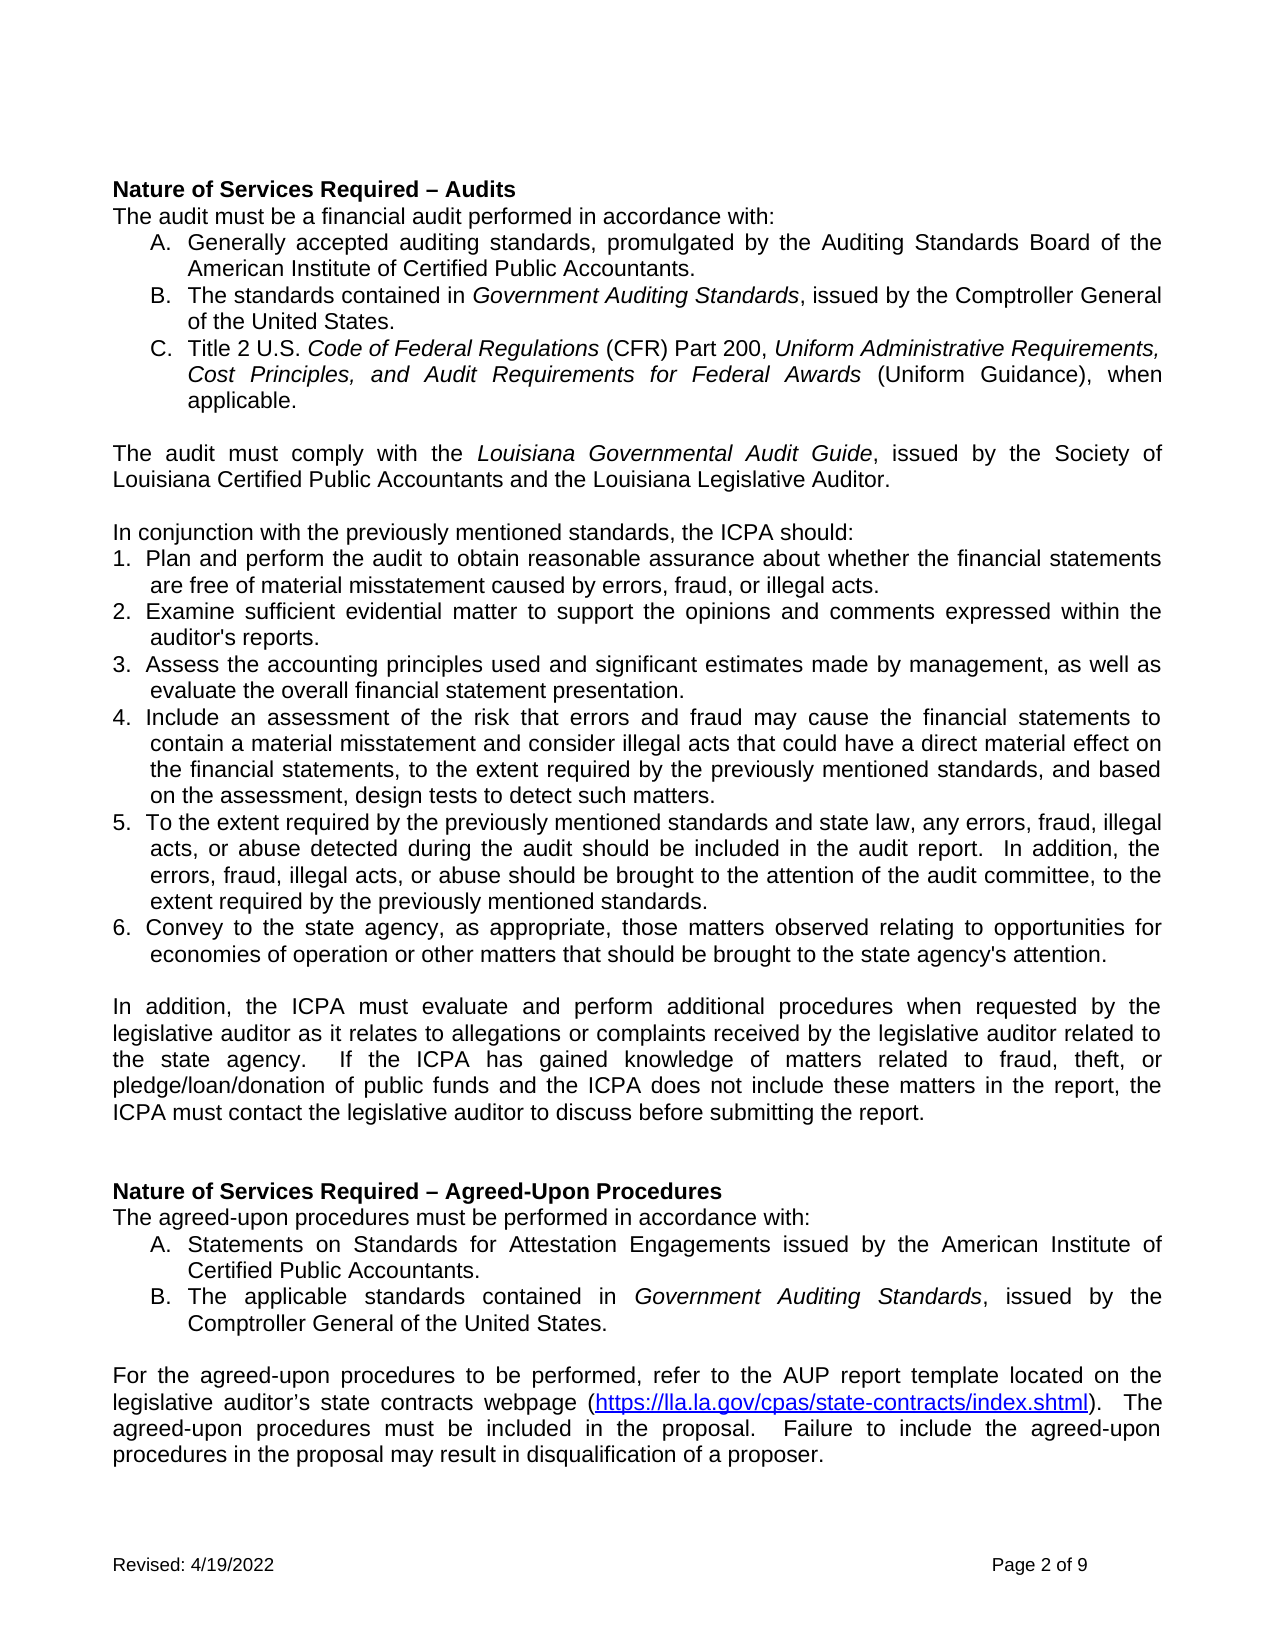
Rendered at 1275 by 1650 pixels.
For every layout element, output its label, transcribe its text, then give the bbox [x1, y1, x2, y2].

list Statements on Standards for Attestation Engagements issued by the American Institute of Certified Public Accountants. [150, 1231, 1162, 1283]
list Plan and perform the audit to obtain reasonable assurance about whether the financial statements are free of material misstatement caused by errors, fraud, or illegal acts. [112, 545, 1162, 598]
list Convey to the state agency, as appropriate, those matters observed relating to opportunities for economies of operation or other matters that should be brought to the state agency's attention. [112, 914, 1162, 967]
text For the agreed-upon procedures to be performed, refer to the AUP report template located on the legislative auditor’s state contracts webpage (https://lla.la.gov/cpas/state-contracts/index.shtml). The agreed-upon procedures must be included in the proposal. Failure to include the agreed-upon procedures in the proposal may result in disqualification of a proposer. [112, 1362, 1162, 1468]
list To the extent required by the previously mentioned standards and state law, any errors, fraud, illegal acts, or abuse detected during the audit should be included in the audit report. In addition, the errors, fraud, illegal acts, or abuse should be brought to the attention of the audit committee, to the extent required by the previously mentioned standards. [112, 809, 1162, 914]
list The applicable standards contained in Government Auditing Standards, issued by the Comptroller General of the United States. [150, 1283, 1162, 1336]
text Nature of Services Required – Agreed-Upon Procedures [112, 1178, 1162, 1204]
list Title 2 U.S. Code of Federal Regulations (CFR) Part 200, Uniform Administrative Requirements, Cost Principles, and Audit Requirements for Federal Awards (Uniform Guidance), when applicable. [150, 334, 1162, 413]
list Examine sufficient evidential matter to support the opinions and comments expressed within the auditor's reports. [112, 598, 1162, 651]
text The agreed-upon procedures must be performed in accordance with: [112, 1204, 1162, 1231]
text The audit must comply with the Louisiana Governmental Audit Guide, issued by the Society of Louisiana Certified Public Accountants and the Louisiana Legislative Auditor. [112, 440, 1162, 493]
list The standards contained in Government Auditing Standards, issued by the Comptroller General of the . [150, 282, 1162, 334]
text The audit must be a financial audit performed in accordance with: [112, 203, 1162, 229]
text Nature of Services Required – Audits [112, 176, 1162, 203]
list Generally accepted auditing standards, promulgated by the Auditing Standards Board of the American Institute of Certified Public Accountants. [150, 229, 1162, 282]
list Include an assessment of the risk that errors and fraud may cause the financial statements to contain a material misstatement and consider illegal acts that could have a direct material effect on the financial statements, to the extent required by the previously mentioned standards, and based on the assessment, design tests to detect such matters. [112, 703, 1162, 809]
text In addition, the ICPA must evaluate and perform additional procedures when requested by the legislative auditor as it relates to allegations or complaints received by the legislative auditor related to the state agency. If the ICPA has gained knowledge of matters related to fraud, theft, or pledge/loan/donation of public funds and the ICPA does not include these matters in the report, the ICPA must contact the legislative auditor to discuss before submitting the report. [112, 993, 1162, 1125]
text In conjunction with the previously mentioned standards, the ICPA should: [112, 519, 1162, 545]
list Assess the accounting principles used and significant estimates made by management, as well as evaluate the overall financial statement presentation. [112, 651, 1162, 703]
